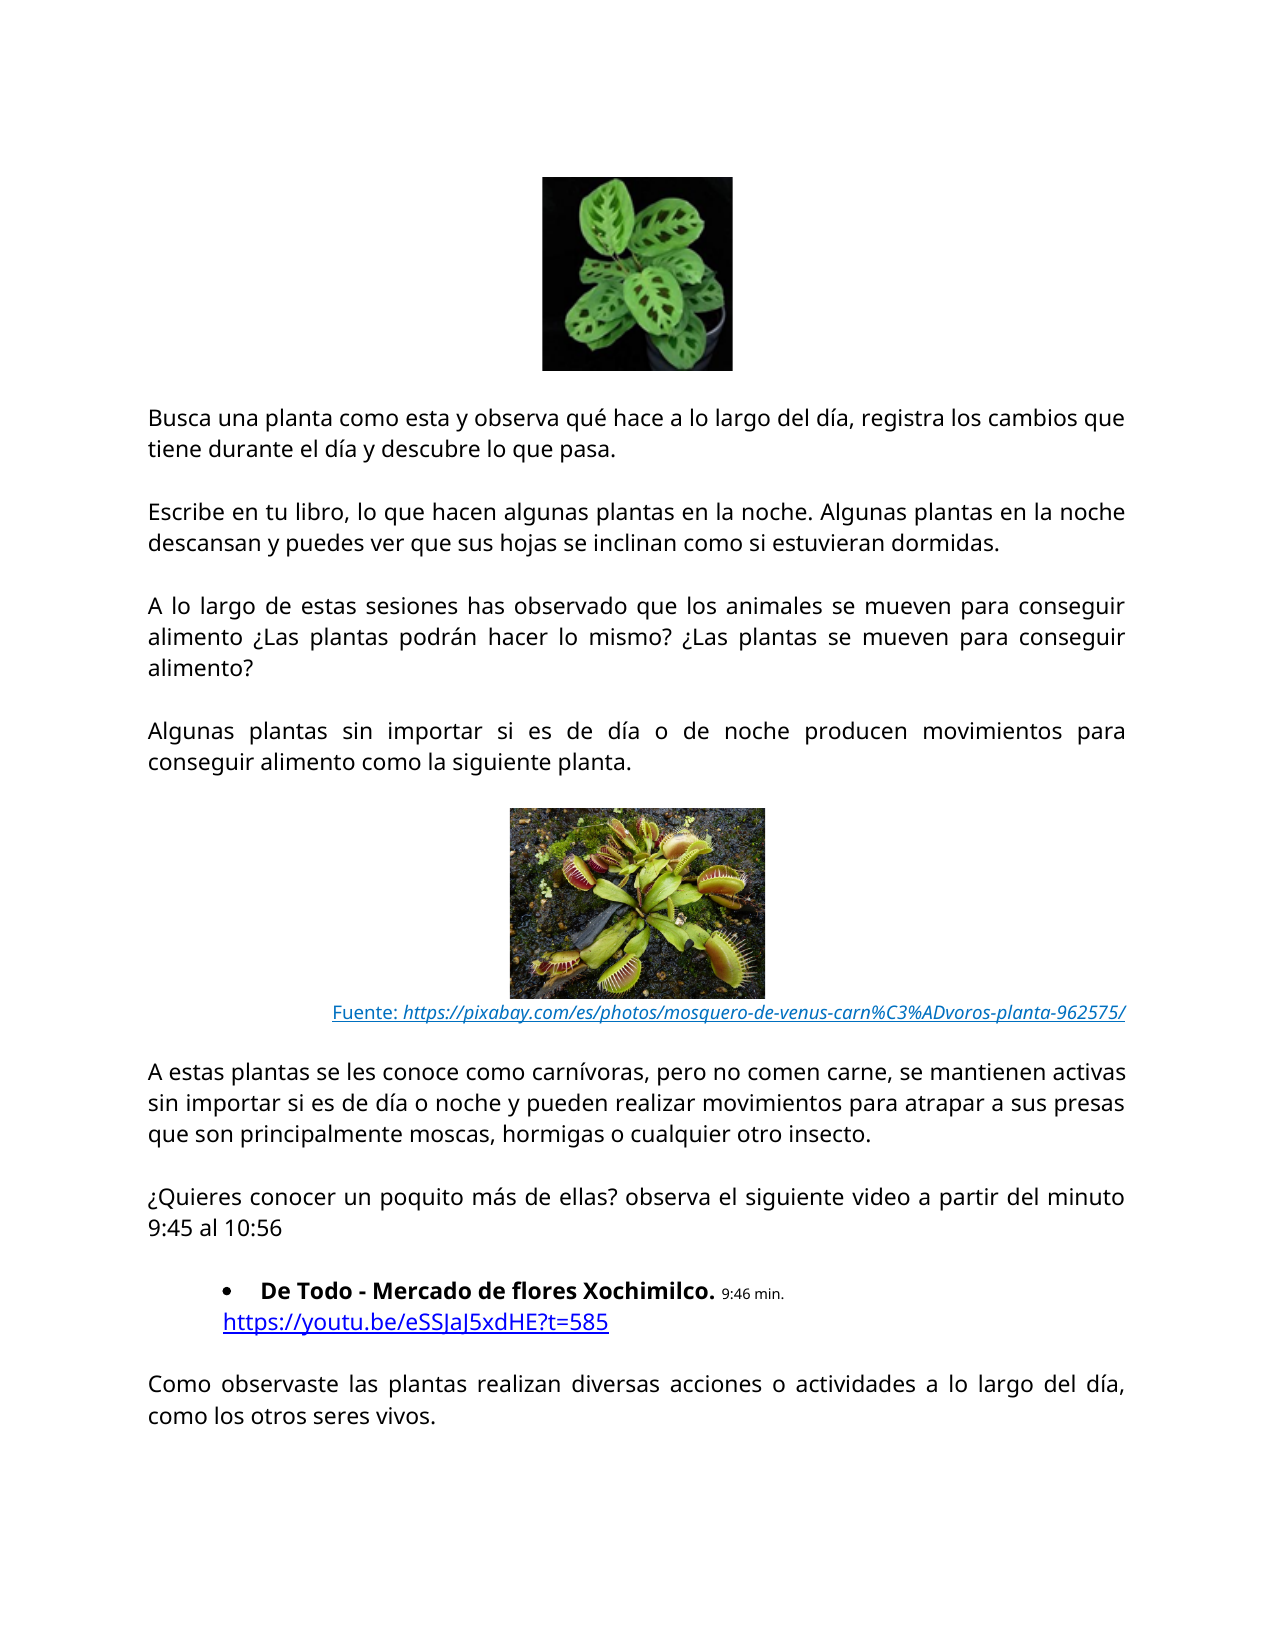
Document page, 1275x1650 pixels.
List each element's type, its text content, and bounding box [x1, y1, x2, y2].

list https://youtu.be/eSSJaJ5xdHE?t=585 [223, 1306, 1127, 1337]
picture [509, 808, 766, 999]
picture [542, 177, 733, 371]
text Fuente: https://pixabay.com/es/photos/mosquero-de-venus-carn%C3%ADvoros-planta-962575/ [148, 999, 1127, 1024]
text Busca una planta como esta y observa qué hace a lo largo del día, registra los cambios que tiene durante el día y descubre lo que pasa. [148, 402, 1127, 465]
text ¿Quieres conocer un poquito más de ellas? observa el siguiente video a partir del minuto 9:45 al 10:56 [148, 1181, 1127, 1243]
text Algunas plantas sin importar si es de día o de noche producen movimientos para conseguir alimento como la siguiente planta. [148, 715, 1127, 777]
text Como observaste las plantas realizan diversas acciones o actividades a lo largo del día, como los otros seres vivos. [148, 1368, 1127, 1431]
list De Todo - Mercado de flores Xochimilco. 9:46 min. [223, 1274, 1127, 1306]
text A lo largo de estas sesiones has observado que los animales se mueven para conseguir alimento ¿Las plantas podrán hacer lo mismo? ¿Las plantas se mueven para conseguir alimento? [148, 590, 1127, 683]
text A estas plantas se les conoce como carnívoras, pero no comen carne, se mantienen activas sin importar si es de día o noche y pueden realizar movimientos para atrapar a sus presas que son principalmente moscas, hormigas o cualquier otro insecto. [148, 1056, 1127, 1149]
text Escribe en tu libro, lo que hacen algunas plantas en la noche. Algunas plantas en la noche descansan y puedes ver que sus hojas se inclinan como si estuvieran dormidas. [148, 496, 1127, 558]
